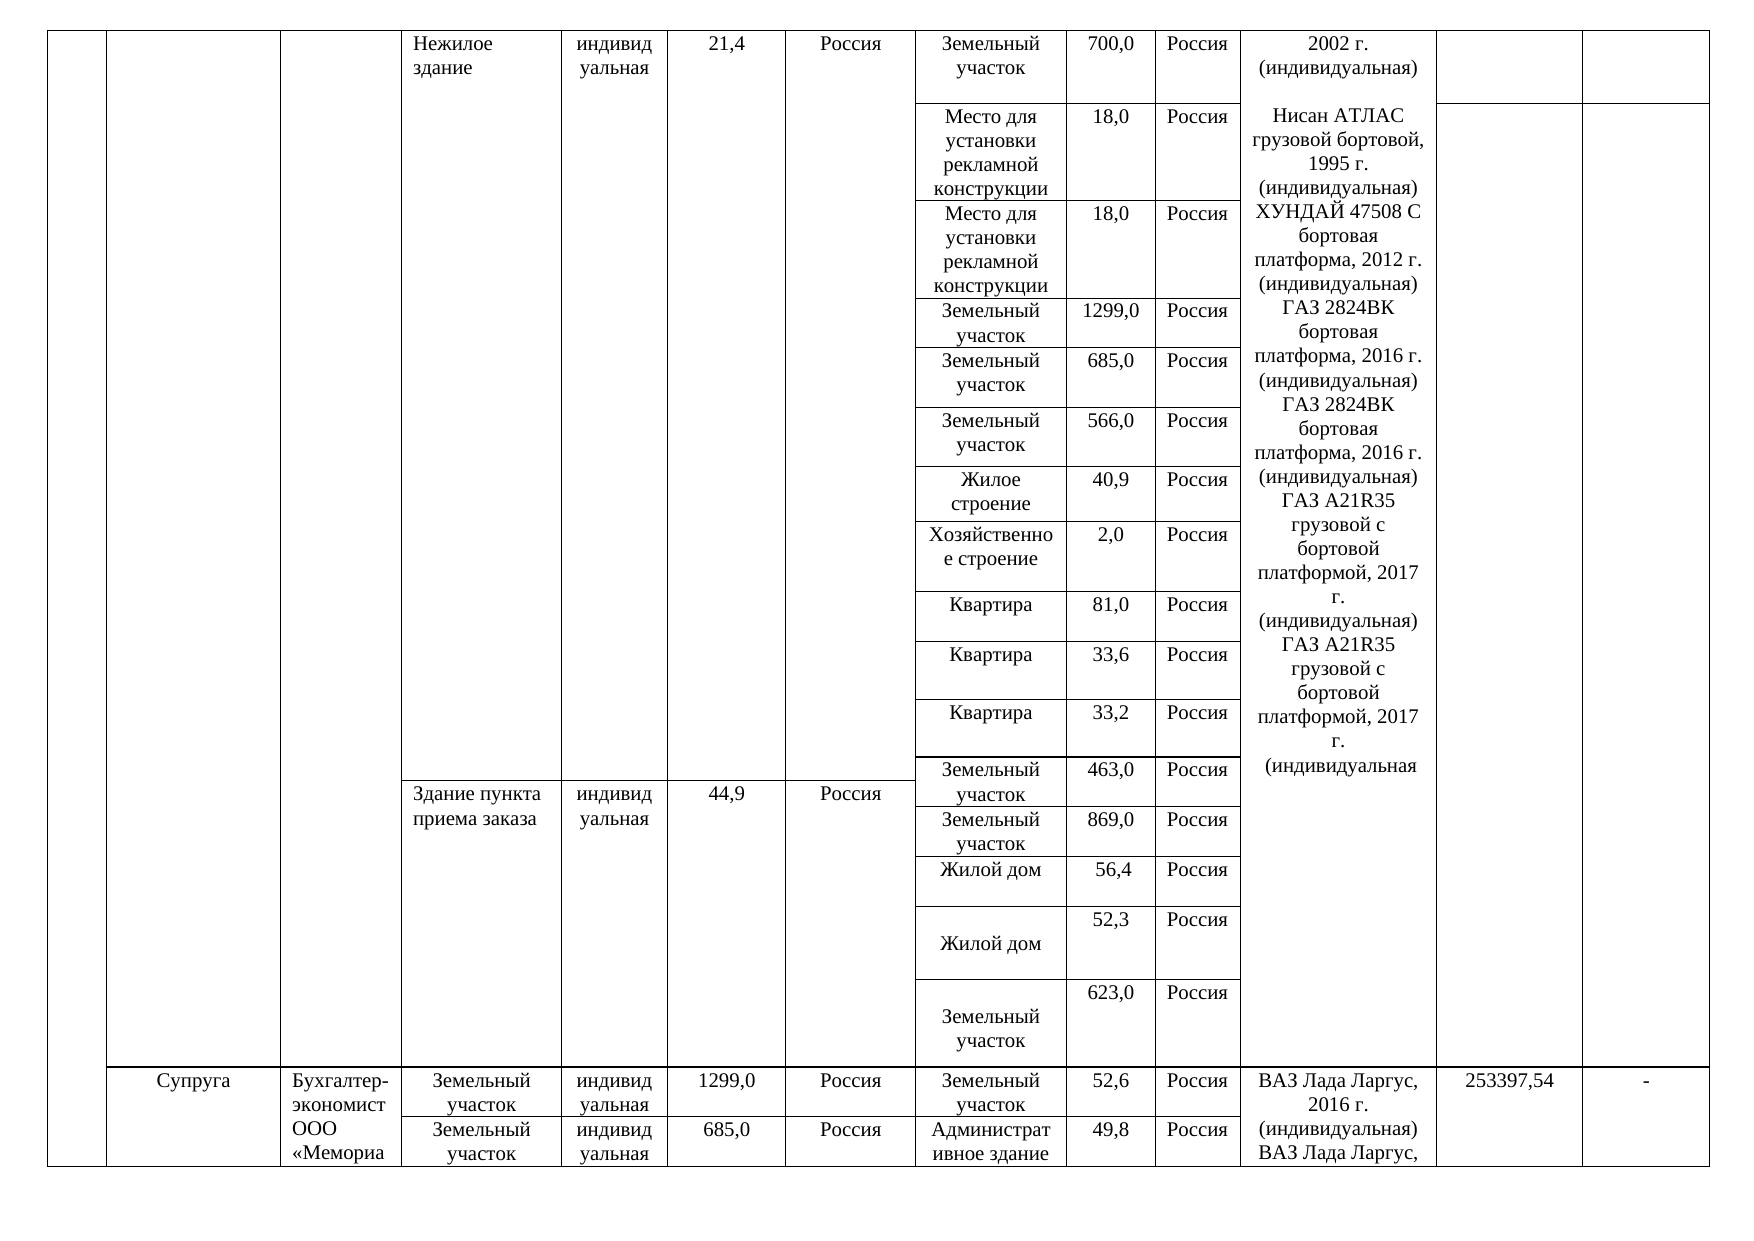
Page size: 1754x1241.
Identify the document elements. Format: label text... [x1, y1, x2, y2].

table_cell 44,9 [668, 781, 785, 1066]
table_cell 1299,0 [668, 1068, 785, 1116]
table_cell Место для установки рекламной конструкции [916, 104, 1066, 200]
table_cell Россия [1156, 408, 1240, 466]
table_cell [1437, 104, 1582, 1066]
table_cell 49,8 [1067, 1117, 1155, 1166]
table_cell Россия [1156, 807, 1240, 856]
table_cell 33,6 [1067, 642, 1155, 698]
table_cell 56,4 [1067, 857, 1155, 906]
table_cell 18,0 [1067, 104, 1155, 200]
table_cell Земельный участок [916, 1068, 1066, 1116]
table_cell Россия [1156, 857, 1240, 906]
table_cell 21,4 [668, 31, 785, 780]
table_cell Россия [1156, 642, 1240, 698]
table_cell Россия [786, 31, 915, 780]
table_cell 40,9 [1067, 467, 1155, 521]
table_cell 623,0 [1067, 980, 1155, 1066]
table_cell Земельный участок [916, 408, 1066, 466]
table_cell Россия [1156, 348, 1240, 407]
table_cell Россия [1156, 201, 1240, 297]
table_cell индивидуальная [562, 31, 667, 780]
table_cell Земельный участок [916, 980, 1066, 1066]
table_cell 52,6 [1067, 1068, 1155, 1116]
table_cell Россия [1156, 299, 1240, 347]
table_cell [1583, 104, 1709, 1066]
table_cell Жилой дом [916, 907, 1066, 979]
table_cell 2,0 [1067, 522, 1155, 591]
table_cell Россия [1156, 467, 1240, 521]
table_cell Россия [1156, 907, 1240, 979]
table_cell 566,0 [1067, 408, 1155, 466]
table_cell 685,0 [1067, 348, 1155, 407]
table_cell Супруга [107, 1068, 280, 1166]
table_cell Земельный участок [402, 1117, 561, 1166]
table_cell - [1583, 1068, 1709, 1166]
table_cell Россия [1156, 592, 1240, 641]
table_cell 700,0 [1067, 31, 1155, 103]
table_cell Земельный участок [916, 807, 1066, 856]
table_cell 52,3 [1067, 907, 1155, 979]
table_cell 463,0 [1067, 758, 1155, 806]
table_cell Жилое строение [916, 467, 1066, 521]
table_cell Здание пункта приема заказа [402, 781, 561, 1066]
table_cell 685,0 [668, 1117, 785, 1166]
table_cell 253397,54 [1437, 1068, 1582, 1166]
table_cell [916, 1117, 1066, 1166]
table_cell Россия [1156, 1068, 1240, 1116]
table_cell индивидуальная [562, 1117, 667, 1166]
table_cell индивидуальная [562, 781, 667, 1066]
table_cell Россия [1156, 522, 1240, 591]
table_cell Россия [786, 1068, 915, 1116]
table_cell индивидуальная [562, 1068, 667, 1116]
table_cell Хозяйственное строение [916, 522, 1066, 591]
table_cell Земельный участок [916, 299, 1066, 347]
table_cell Земельный участок [916, 348, 1066, 407]
table_cell Россия [1156, 31, 1240, 103]
table_cell Россия [1156, 980, 1240, 1066]
table_cell 869,0 [1067, 807, 1155, 856]
table_cell Земельный участок [916, 758, 1066, 806]
table_cell Земельный участок [402, 1068, 561, 1116]
table_cell Россия [1156, 104, 1240, 200]
table_cell Бухгалтер-экономист ООО «Мемориал» [281, 1068, 401, 1166]
table_cell 33,2 [1067, 700, 1155, 756]
table_cell Квартира [916, 700, 1066, 756]
table_cell Россия [1156, 758, 1240, 806]
table_cell Квартира [916, 642, 1066, 698]
table_cell 81,0 [1067, 592, 1155, 641]
table_cell Квартира [916, 592, 1066, 641]
table_cell Земельный участок [916, 31, 1066, 103]
table_cell Россия [1156, 1117, 1240, 1166]
table_cell Россия [1156, 700, 1240, 756]
table_cell Место для установки рекламной конструкции [916, 201, 1066, 297]
table_cell Россия [786, 781, 915, 1066]
table_cell 18,0 [1067, 201, 1155, 297]
table_cell 1299,0 [1067, 299, 1155, 347]
table_cell Россия [786, 1117, 915, 1166]
table_cell Нежилое здание [402, 31, 561, 780]
table_cell Жилой дом [916, 857, 1066, 906]
